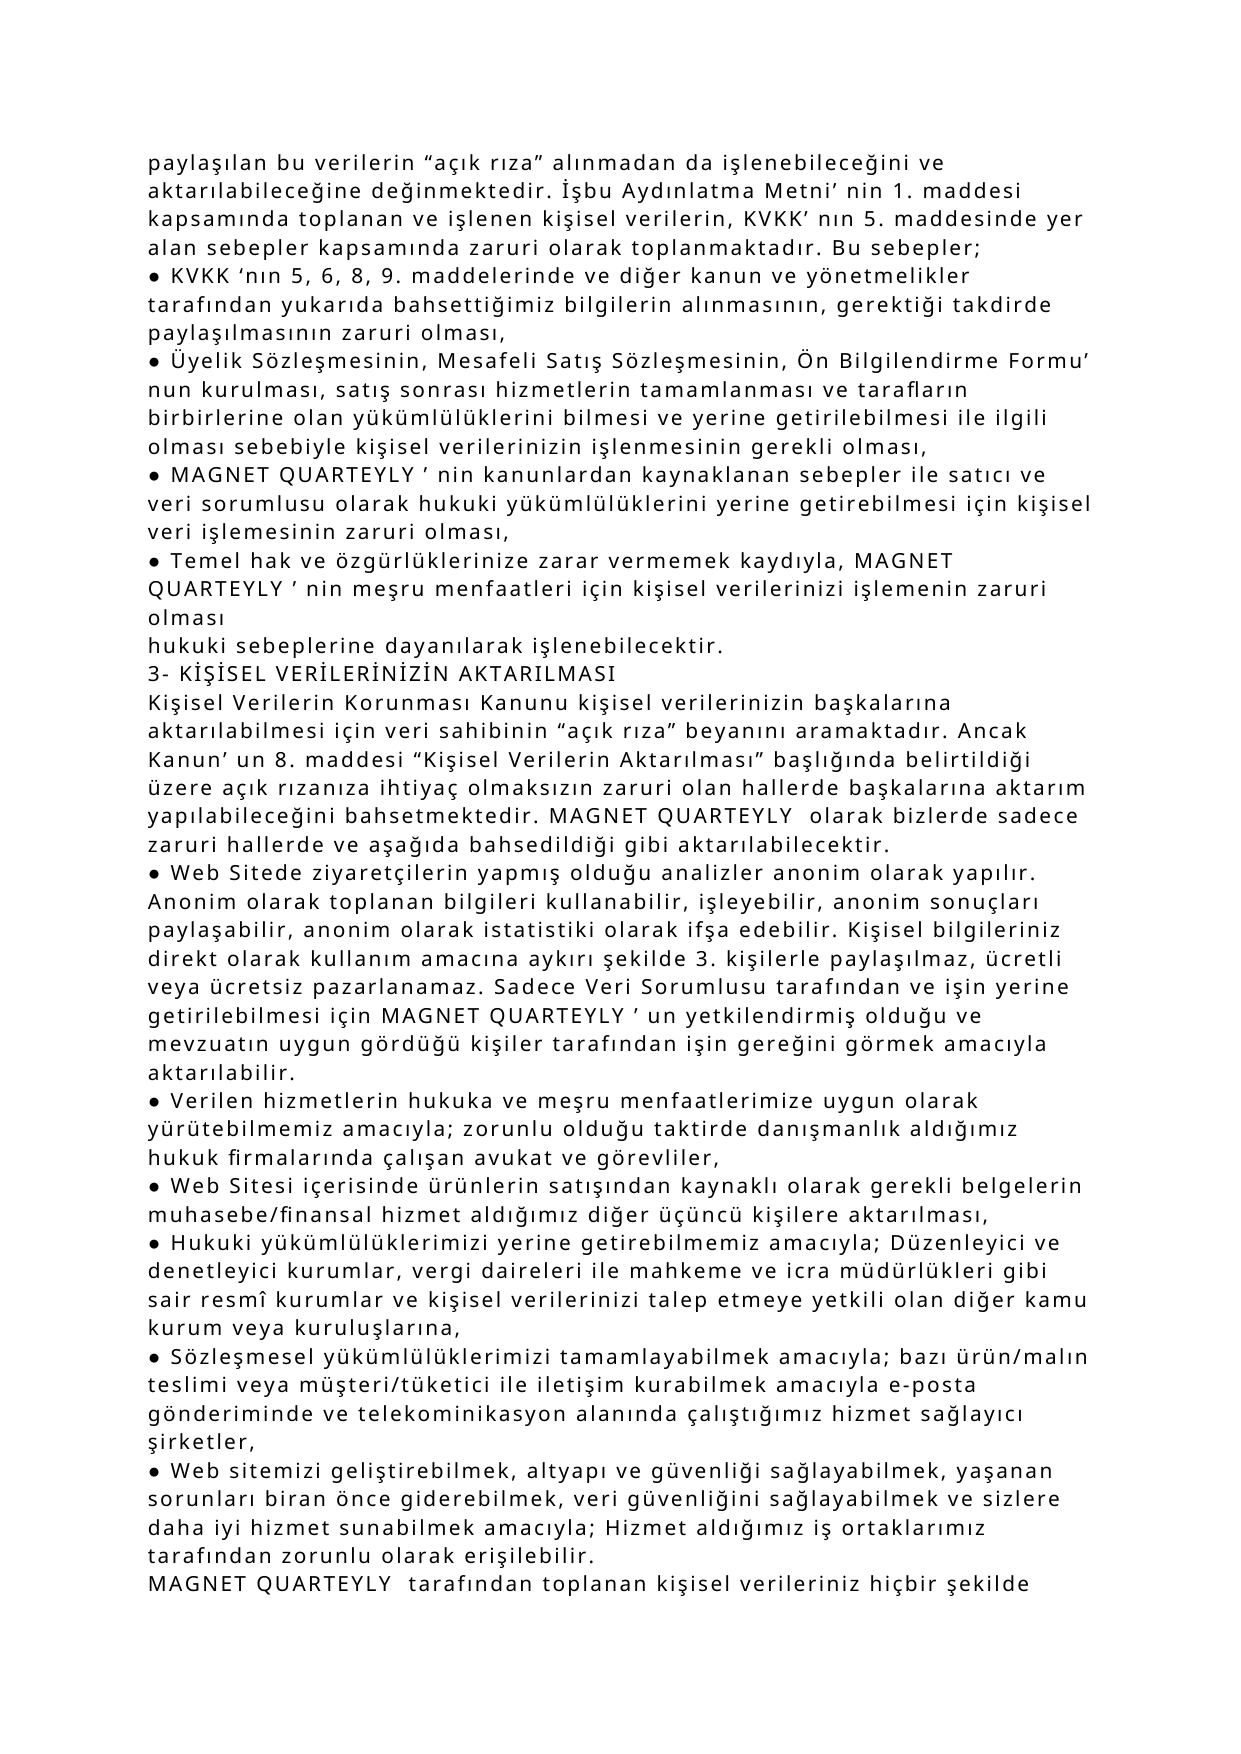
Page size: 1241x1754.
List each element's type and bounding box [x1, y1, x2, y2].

text [148, 148, 1093, 1598]
